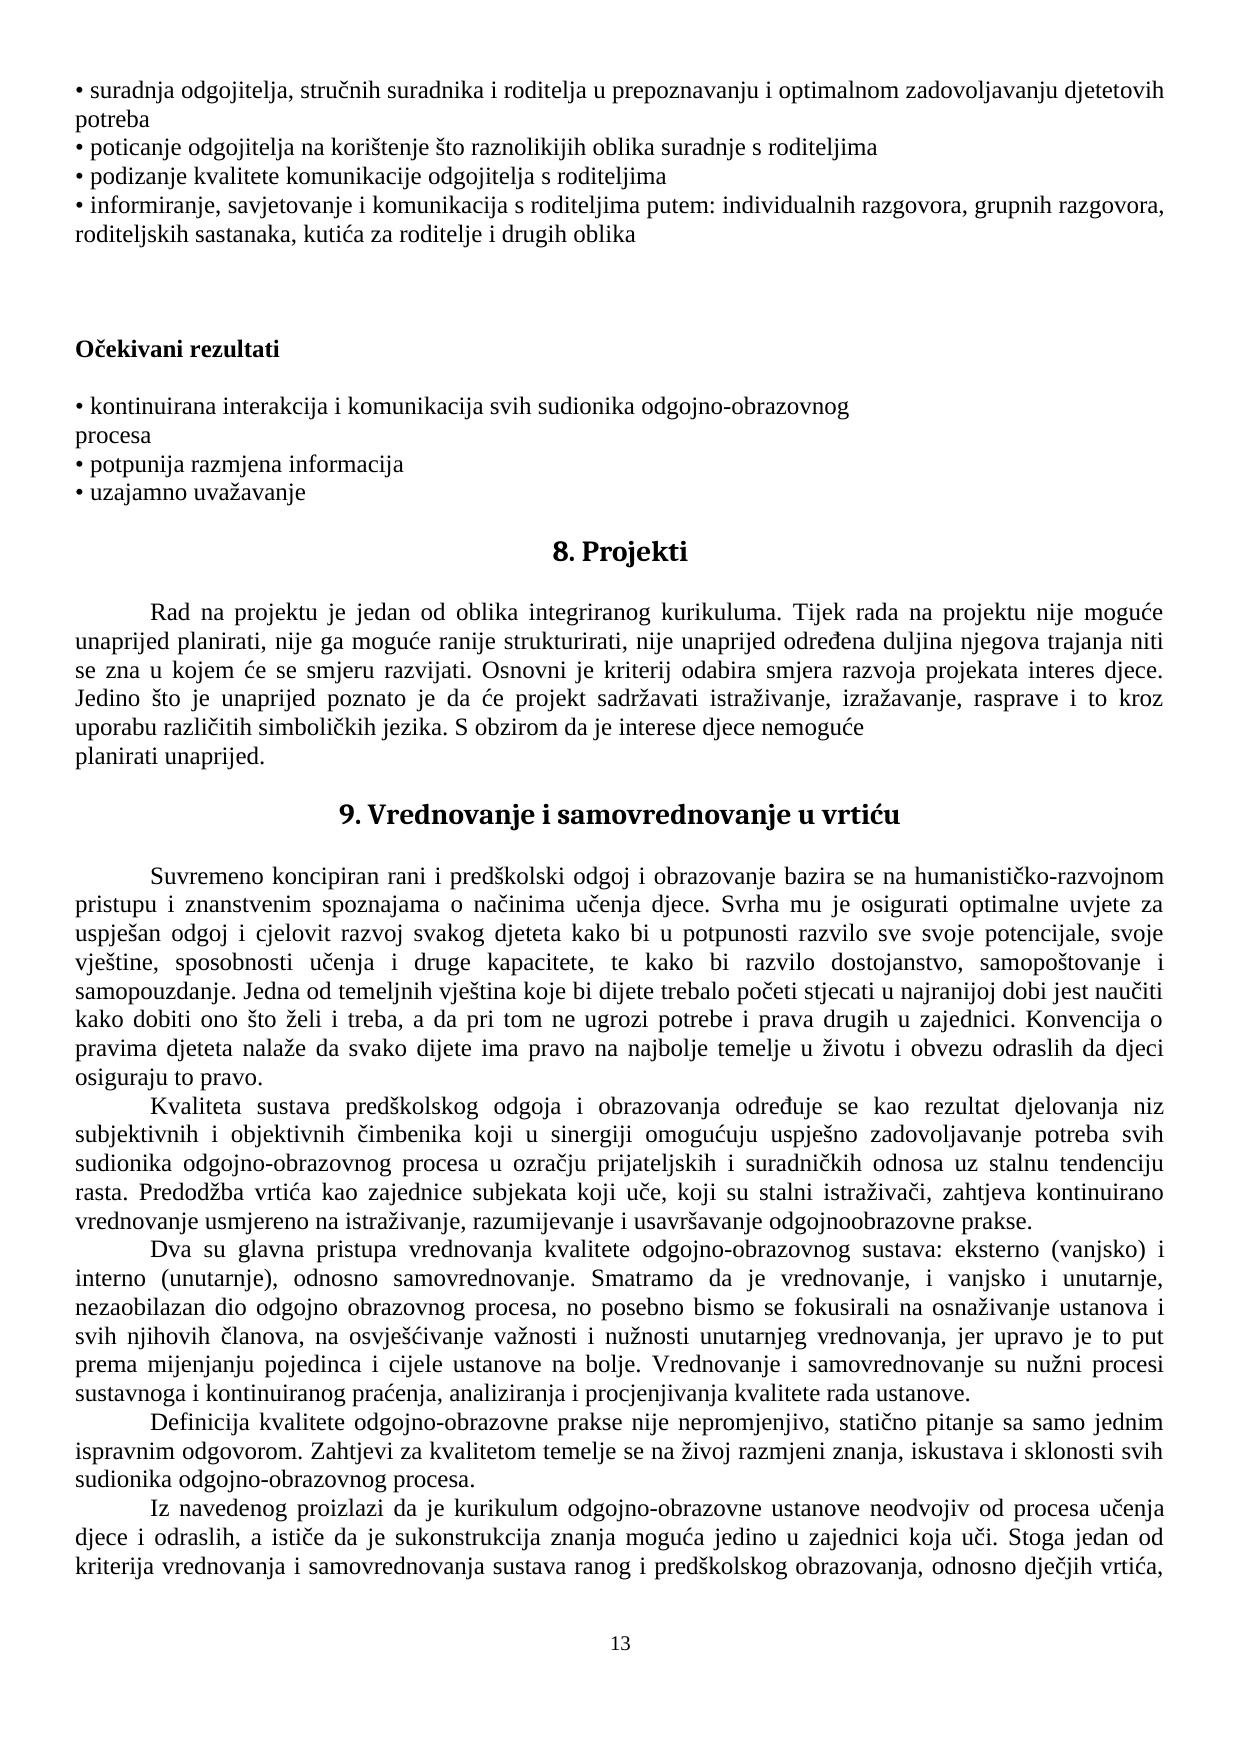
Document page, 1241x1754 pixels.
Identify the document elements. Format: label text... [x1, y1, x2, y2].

text • informiranje, savjetovanje i komunikacija s roditeljima putem: individualnih razgovora, grupnih razgovora, roditeljskih sastanaka, kutića za roditelje i drugih oblika [75, 190, 1165, 247]
text procesa [75, 420, 1165, 449]
text Rad na projektu je jedan od oblika integriranog kurikuluma. Tijek rada na projektu nije moguće unaprijed planirati, nije ga moguće ranije strukturirati, nije unaprijed određena duljina njegova trajanja niti se zna u kojem će se smjeru razvijati. Osnovni je kriterij odabira smjera razvoja projekata interes djece. Jedino što je unaprijed poznato je da će projekt sadržavati istraživanje, izražavanje, rasprave i to kroz uporabu različitih simboličkih jezika. S obzirom da je interese djece nemoguće [75, 597, 1165, 741]
text • kontinuirana interakcija i komunikacija svih sudionika odgojno-obrazovnog [75, 391, 1165, 420]
text 9. Vrednovanje i samovrednovanje u vrtiću [75, 798, 1165, 832]
text Definicija kvalitete odgojno-obrazovne prakse nije nepromjenjivo, statično pitanje sa samo jednim ispravnim odgovorom. Zahtjevi za kvalitetom temelje se na živoj razmjeni znanja, iskustava i sklonosti svih sudionika odgojno-obrazovnog procesa. [75, 1407, 1165, 1493]
text Suvremeno koncipiran rani i predškolski odgoj i obrazovanje bazira se na humanističko-razvojnom pristupu i znanstvenim spoznajama o načinima učenja djece. Svrha mu je osigurati optimalne uvjete za uspješan odgoj i cjelovit razvoj svakog djeteta kako bi u potpunosti razvilo sve svoje potencijale, svoje vještine, sposobnosti učenja i druge kapacitete, te kako bi razvilo dostojanstvo, samopoštovanje i samopouzdanje. Jedna od temeljnih vještina koje bi dijete trebalo početi stjecati u najranijoj dobi jest naučiti kako dobiti ono što želi i treba, a da pri tom ne ugrozi potrebe i prava drugih u zajednici. Konvencija o pravima djeteta nalaže da svako dijete ima pravo na najbolje temelje u životu i obvezu odraslih da djeci osiguraju to pravo. [75, 861, 1165, 1091]
text • suradnja odgojitelja, stručnih suradnika i roditelja u prepoznavanju i optimalnom zadovoljavanju djetetovih potreba [75, 75, 1165, 132]
text • poticanje odgojitelja na korištenje što raznolikijih oblika suradnje s roditeljima [75, 132, 1165, 161]
text • podizanje kvalitete komunikacije odgojitelja s roditeljima [75, 161, 1165, 190]
text Očekivani rezultati [75, 305, 1165, 362]
text Dva su glavna pristupa vrednovanja kvalitete odgojno-obrazovnog sustava: eksterno (vanjsko) i interno (unutarnje), odnosno samovrednovanje. Smatramo da je vrednovanje, i vanjsko i unutarnje, nezaobilazan dio odgojno obrazovnog procesa, no posebno bismo se fokusirali na osnaživanje ustanova i svih njihovih članova, na osvješćivanje važnosti i nužnosti unutarnjeg vrednovanja, jer upravo je to put prema mijenjanju pojedinca i cijele ustanove na bolje. Vrednovanje i samovrednovanje su nužni procesi sustavnoga i kontinuiranog praćenja, analiziranja i procjenjivanja kvalitete rada ustanove. [75, 1234, 1165, 1407]
text 8. Projekti [75, 535, 1165, 568]
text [75, 1493, 1165, 1579]
text • potpunija razmjena informacija [75, 449, 1165, 477]
text • uzajamno uvažavanje [75, 477, 1165, 506]
text planirati unaprijed. [75, 741, 1165, 770]
text Kvaliteta sustava predškolskog odgoja i obrazovanja određuje se kao rezultat djelovanja niz subjektivnih i objektivnih čimbenika koji u sinergiji omogućuju uspješno zadovoljavanje potreba svih sudionika odgojno-obrazovnog procesa u ozračju prijateljskih i suradničkih odnosa uz stalnu tendenciju rasta. Predodžba vrtića kao zajednice subjekata koji uče, koji su stalni istraživači, zahtjeva kontinuirano vrednovanje usmjereno na istraživanje, razumijevanje i usavršavanje odgojnoobrazovne prakse. [75, 1091, 1165, 1234]
